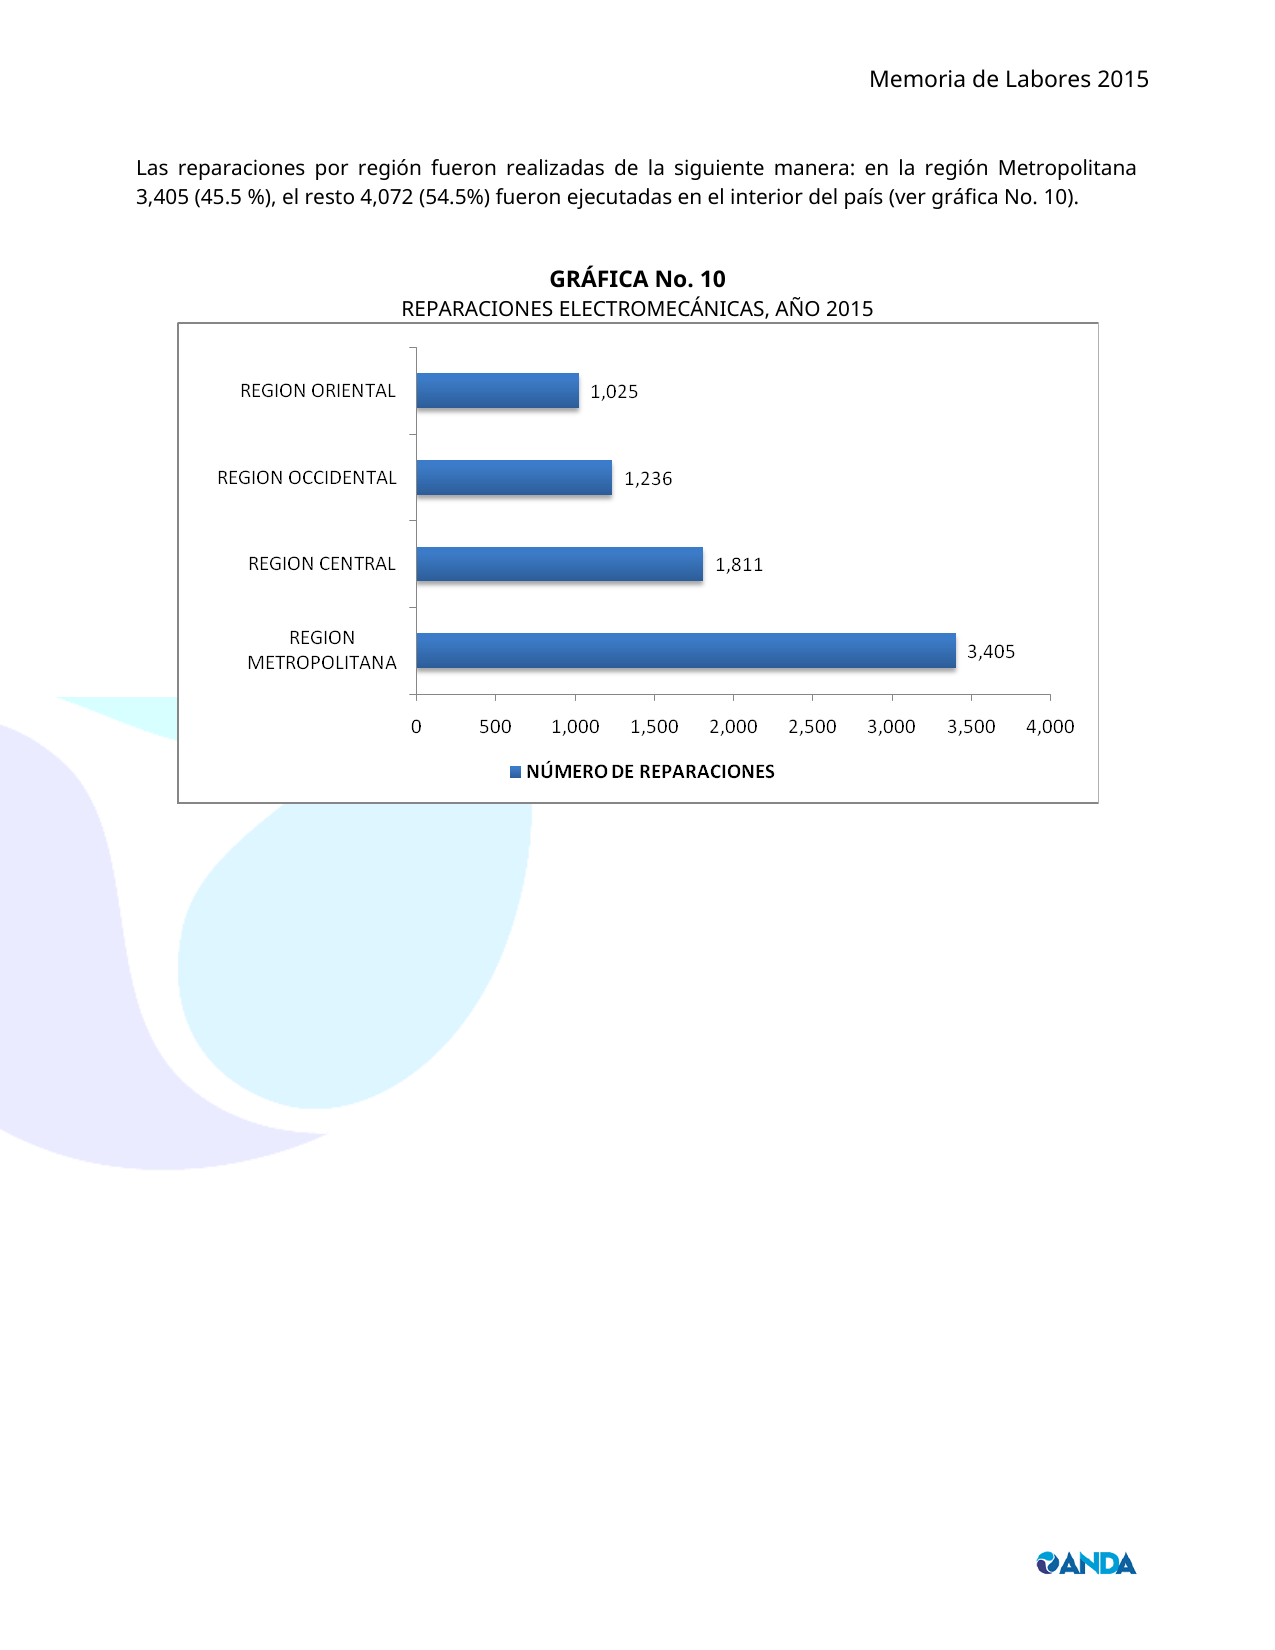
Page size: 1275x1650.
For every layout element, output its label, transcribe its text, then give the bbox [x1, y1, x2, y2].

text GRÁFICA No. 10 [136, 263, 1139, 294]
picture [1106, 1558, 1113, 1568]
text REPARACIONES ELECTROMECÁNICAS, AÑO 2015 [136, 294, 1139, 322]
picture [1031, 1550, 1140, 1575]
picture [176, 322, 1099, 804]
text Las reparaciones por región fueron realizadas de la siguiente manera: en la región Metropolitana 3,405 (45.5 %), el resto 4,072 (54.5%) fueron ejecutadas en el interior del país (ver gráfica No. 10). [136, 153, 1139, 210]
